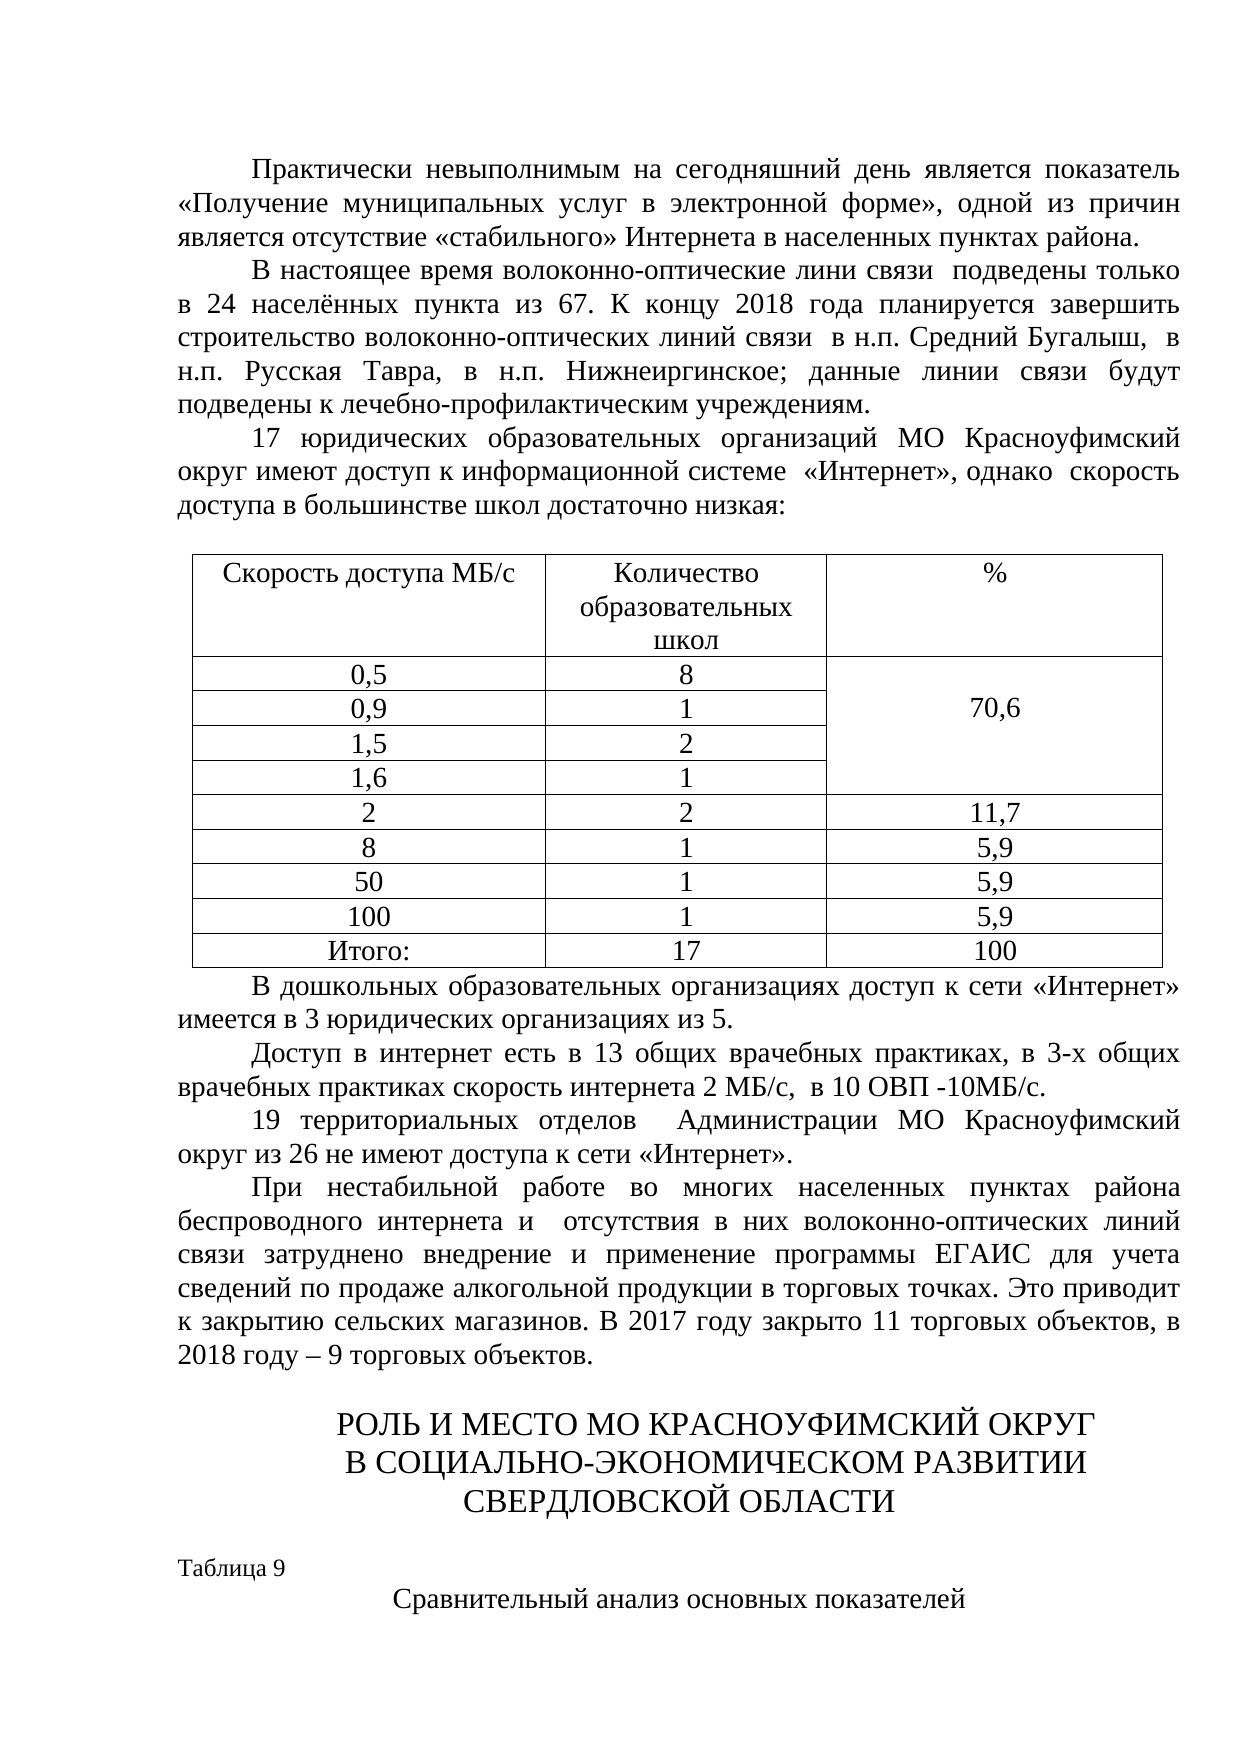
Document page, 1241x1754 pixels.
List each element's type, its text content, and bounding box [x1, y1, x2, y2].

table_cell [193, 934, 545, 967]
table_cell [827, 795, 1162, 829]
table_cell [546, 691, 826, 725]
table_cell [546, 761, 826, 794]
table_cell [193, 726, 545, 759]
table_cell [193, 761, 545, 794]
text При нестабильной работе во многих населенных пунктах района беспроводного интернета и отсутствия в них волоконно-оптических линий связи затруднено внедрение и применение программы ЕГАИС для учета сведений по продаже алкогольной продукции в торговых точках. Это приводит к закрытию сельских магазинов. В 2017 году закрыто 11 торговых объектов, в 2018 году – 9 торговых объектов. [177, 1169, 1181, 1371]
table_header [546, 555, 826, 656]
text Доступ в интернет есть в 13 общих врачебных практиках, в 3-х общих врачебных практиках скорость интернета 2 МБ/с, в 10 ОВП -10МБ/с. [177, 1035, 1181, 1102]
text РОЛЬ И МЕСТО МО КРАСНОУФИМСКИЙ ОКРУГ [177, 1404, 1181, 1442]
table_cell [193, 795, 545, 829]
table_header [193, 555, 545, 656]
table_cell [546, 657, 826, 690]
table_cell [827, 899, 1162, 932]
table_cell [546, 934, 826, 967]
text 17 юридических образовательных организаций МО Красноуфимский округ имеют доступ к информационной системе «Интернет», однако скорость доступа в большинстве школ достаточно низкая: [177, 420, 1181, 521]
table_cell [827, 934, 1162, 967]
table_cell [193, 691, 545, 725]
text В настоящее время волоконно-оптические лини связи подведены только в 24 населённых пункта из 67. К концу 2018 года планируется завершить строительство волоконно-оптических линий связи в н.п. Средний Бугалыш, в н.п. Русская Тавра, в н.п. Нижнеиргинское; данные линии связи будут подведены к лечебно-профилактическим учреждениям. [177, 252, 1181, 420]
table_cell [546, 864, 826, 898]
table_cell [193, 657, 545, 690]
text Таблица 9 [177, 1553, 1181, 1581]
text В дошкольных образовательных организациях доступ к сети «Интернет» имеется в 3 юридических организациях из 5. [177, 968, 1181, 1035]
text Сравнительный анализ основных показателей [177, 1581, 1181, 1615]
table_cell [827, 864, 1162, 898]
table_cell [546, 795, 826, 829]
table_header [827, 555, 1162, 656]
text В СОЦИАЛЬНО-ЭКОНОМИЧЕСКОМ РАЗВИТИИ СВЕРДЛОВСКОЙ ОБЛАСТИ [177, 1442, 1181, 1519]
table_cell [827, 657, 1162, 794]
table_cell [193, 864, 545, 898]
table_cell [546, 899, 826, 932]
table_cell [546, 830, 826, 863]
text Практически невыполнимым на сегодняшний день является показатель «Получение муниципальных услуг в электронной форме», одной из причин является отсутствие «стабильного» Интернета в населенных пунктах района. [177, 152, 1181, 252]
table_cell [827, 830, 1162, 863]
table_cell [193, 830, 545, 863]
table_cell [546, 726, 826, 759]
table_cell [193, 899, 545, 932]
text 19 территориальных отделов Администрации МО Красноуфимский округ из 26 не имеют доступа к сети «Интернет». [177, 1102, 1181, 1169]
